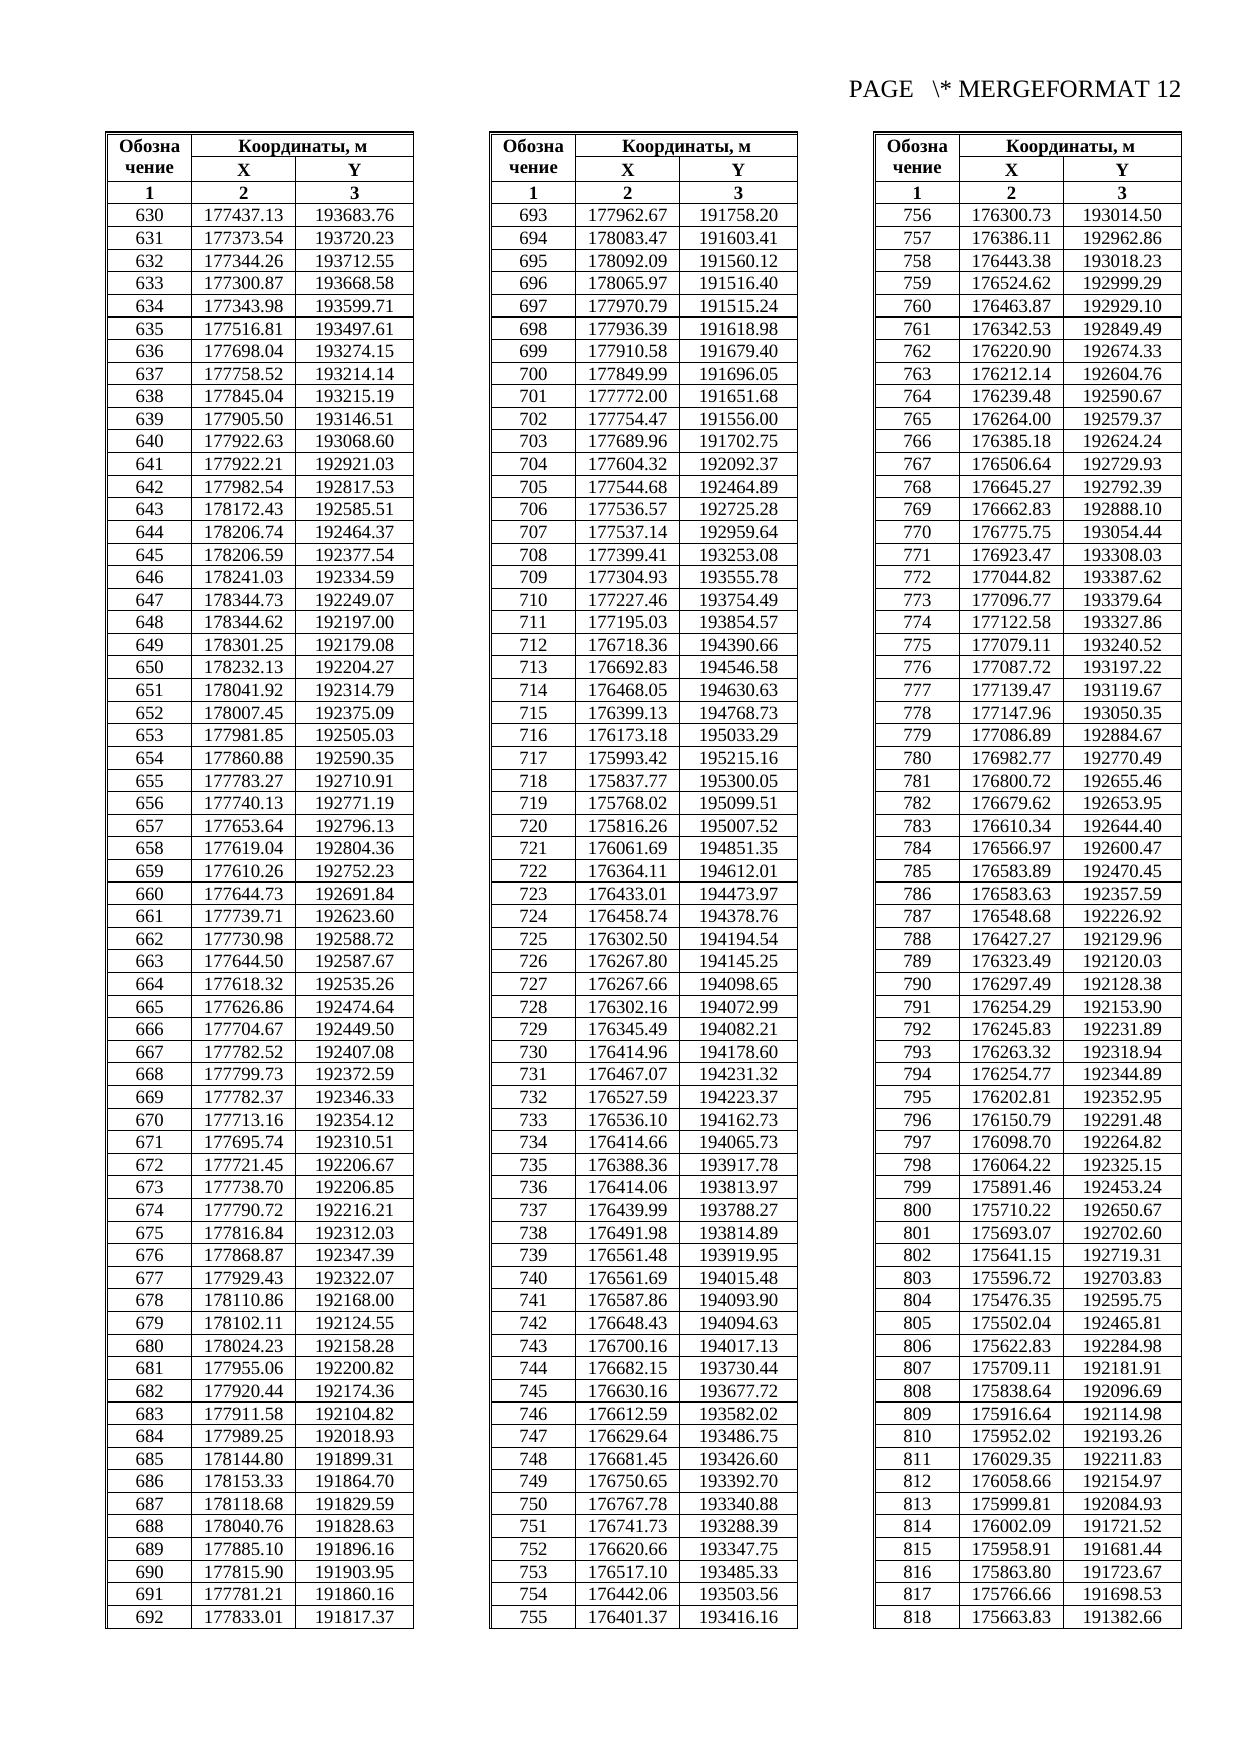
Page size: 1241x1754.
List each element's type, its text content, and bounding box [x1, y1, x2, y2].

table_cell 729 [492, 1018, 575, 1040]
table_cell 3 [680, 182, 797, 203]
table_cell 192691.84 [296, 883, 413, 904]
table_cell 677 [108, 1267, 191, 1288]
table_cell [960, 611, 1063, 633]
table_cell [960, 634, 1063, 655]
table_cell 177195.03 [576, 611, 679, 633]
table_cell 700 [492, 363, 575, 384]
table_cell 692 [108, 1606, 191, 1627]
table_cell 639 [108, 408, 191, 429]
table_cell 194231.32 [680, 1063, 797, 1085]
table_cell 178092.09 [576, 250, 679, 271]
table_cell 177911.58 [192, 1403, 295, 1424]
table_cell 176629.64 [576, 1425, 679, 1447]
table_cell 643 [108, 498, 191, 520]
table_cell 177653.64 [192, 815, 295, 836]
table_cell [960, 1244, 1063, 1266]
table_cell 697 [492, 295, 575, 316]
table_cell 736 [492, 1176, 575, 1198]
table_cell 194082.21 [680, 1018, 797, 1040]
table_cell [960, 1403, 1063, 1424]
table_cell 178301.25 [192, 634, 295, 655]
table_cell 178232.13 [192, 656, 295, 678]
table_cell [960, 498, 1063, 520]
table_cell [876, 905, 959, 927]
table_cell 178024.23 [192, 1335, 295, 1356]
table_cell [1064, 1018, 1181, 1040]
table_cell 654 [108, 747, 191, 768]
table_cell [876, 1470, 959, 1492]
table_cell 177373.54 [192, 227, 295, 248]
table_cell 194017.13 [680, 1335, 797, 1356]
table_cell 749 [492, 1470, 575, 1492]
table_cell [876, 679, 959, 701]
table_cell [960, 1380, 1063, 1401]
table_cell 195033.29 [680, 724, 797, 746]
table_cell 193426.60 [680, 1448, 797, 1469]
table_cell 726 [492, 950, 575, 972]
table_header Координаты, м [576, 135, 797, 156]
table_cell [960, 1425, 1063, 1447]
table_cell 193754.49 [680, 589, 797, 610]
table_cell 191860.16 [296, 1583, 413, 1605]
table_cell 176414.66 [576, 1131, 679, 1153]
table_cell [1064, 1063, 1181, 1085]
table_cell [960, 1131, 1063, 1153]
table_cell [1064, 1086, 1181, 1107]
table_cell 193416.16 [680, 1606, 797, 1627]
table_cell 714 [492, 679, 575, 701]
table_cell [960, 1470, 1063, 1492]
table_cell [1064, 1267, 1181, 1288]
table_cell 176468.05 [576, 679, 679, 701]
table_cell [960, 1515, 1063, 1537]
table_cell 176630.16 [576, 1380, 679, 1401]
table_cell 663 [108, 950, 191, 972]
table_cell 194065.73 [680, 1131, 797, 1153]
table_cell 176561.48 [576, 1244, 679, 1266]
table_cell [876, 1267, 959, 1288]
table_cell 177740.13 [192, 792, 295, 814]
table_cell 177962.67 [576, 204, 679, 226]
table_cell 177739.71 [192, 905, 295, 927]
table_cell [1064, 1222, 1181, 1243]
table_cell 661 [108, 905, 191, 927]
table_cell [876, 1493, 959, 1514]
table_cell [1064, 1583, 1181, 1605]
table_cell 177782.37 [192, 1086, 295, 1107]
table_cell 177833.01 [192, 1606, 295, 1627]
table_cell 653 [108, 724, 191, 746]
table_cell 177772.00 [576, 385, 679, 407]
table_cell 178065.97 [576, 272, 679, 294]
table_cell 739 [492, 1244, 575, 1266]
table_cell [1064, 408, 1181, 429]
table_cell 176524.62 [960, 272, 1063, 294]
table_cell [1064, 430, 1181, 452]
table_cell 177695.74 [192, 1131, 295, 1153]
table_cell 656 [108, 792, 191, 814]
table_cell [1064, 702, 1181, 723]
table_cell 733 [492, 1109, 575, 1130]
table_cell 194768.73 [680, 702, 797, 723]
table_cell 192464.89 [680, 476, 797, 497]
table_cell 690 [108, 1561, 191, 1582]
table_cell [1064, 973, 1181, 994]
table_cell 192322.07 [296, 1267, 413, 1288]
table_cell 176267.66 [576, 973, 679, 994]
table_cell 191817.37 [296, 1606, 413, 1627]
table_cell 176681.45 [576, 1448, 679, 1469]
table_cell 762 [876, 340, 959, 362]
table_cell 192174.36 [296, 1380, 413, 1401]
table_cell 192849.49 [1064, 318, 1181, 339]
table_cell 193215.19 [296, 385, 413, 407]
table_cell 194223.37 [680, 1086, 797, 1107]
table_cell 192771.19 [296, 792, 413, 814]
table_cell 742 [492, 1312, 575, 1333]
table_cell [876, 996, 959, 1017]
table_cell 176527.59 [576, 1086, 679, 1107]
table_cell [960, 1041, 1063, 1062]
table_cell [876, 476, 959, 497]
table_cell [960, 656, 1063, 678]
table_cell 177344.26 [192, 250, 295, 271]
table_cell 194378.76 [680, 905, 797, 927]
table_cell 671 [108, 1131, 191, 1153]
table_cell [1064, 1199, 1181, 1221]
table_cell 193917.78 [680, 1154, 797, 1175]
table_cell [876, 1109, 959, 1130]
table_cell Y [296, 157, 413, 181]
table_cell 192334.59 [296, 566, 413, 588]
table_cell 178206.74 [192, 521, 295, 542]
table_cell 701 [492, 385, 575, 407]
table_cell 176386.11 [960, 227, 1063, 248]
table_cell 708 [492, 544, 575, 565]
table_cell 657 [108, 815, 191, 836]
table_cell 177982.54 [192, 476, 295, 497]
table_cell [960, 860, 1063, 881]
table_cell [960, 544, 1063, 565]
table_cell 177343.98 [192, 295, 295, 316]
table_cell 1 [876, 182, 959, 203]
table_cell 177618.32 [192, 973, 295, 994]
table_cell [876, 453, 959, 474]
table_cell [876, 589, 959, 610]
table_header Обозначение характерных точек границ [492, 135, 575, 181]
table_cell 177799.73 [192, 1063, 295, 1085]
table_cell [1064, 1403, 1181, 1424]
table_cell 192587.67 [296, 950, 413, 972]
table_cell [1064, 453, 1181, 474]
table_cell 194612.01 [680, 860, 797, 881]
table_cell 192449.50 [296, 1018, 413, 1040]
table_cell 192796.13 [296, 815, 413, 836]
table_cell 740 [492, 1267, 575, 1288]
table_cell 177815.90 [192, 1561, 295, 1582]
table_cell 192206.85 [296, 1176, 413, 1198]
table_cell 722 [492, 860, 575, 881]
table_cell 645 [108, 544, 191, 565]
table_cell 191864.70 [296, 1470, 413, 1492]
table_cell 191758.20 [680, 204, 797, 226]
table_cell 176700.16 [576, 1335, 679, 1356]
table_cell 177730.98 [192, 928, 295, 949]
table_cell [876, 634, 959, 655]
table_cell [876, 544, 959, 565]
table_cell 750 [492, 1493, 575, 1514]
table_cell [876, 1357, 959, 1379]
table_cell 193668.58 [296, 272, 413, 294]
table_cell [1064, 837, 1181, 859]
table_cell 681 [108, 1357, 191, 1379]
table_cell 191829.59 [296, 1493, 413, 1514]
table_cell 194098.65 [680, 973, 797, 994]
table_cell 192216.21 [296, 1199, 413, 1221]
table_cell 743 [492, 1335, 575, 1356]
table_cell 194093.90 [680, 1289, 797, 1311]
table_cell 175816.26 [576, 815, 679, 836]
table_cell 176302.50 [576, 928, 679, 949]
table_cell 193288.39 [680, 1515, 797, 1537]
table_cell 194473.97 [680, 883, 797, 904]
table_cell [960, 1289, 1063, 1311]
table_header Координаты, м [192, 135, 413, 156]
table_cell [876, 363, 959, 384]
table_cell 191899.31 [296, 1448, 413, 1469]
table_cell 732 [492, 1086, 575, 1107]
table_cell 3 [1064, 182, 1181, 203]
table_cell 192535.26 [296, 973, 413, 994]
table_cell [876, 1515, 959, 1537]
table_cell 191560.12 [680, 250, 797, 271]
table_cell 660 [108, 883, 191, 904]
table_cell 720 [492, 815, 575, 836]
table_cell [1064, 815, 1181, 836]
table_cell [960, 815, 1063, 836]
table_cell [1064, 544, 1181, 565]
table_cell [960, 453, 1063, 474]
table_cell 709 [492, 566, 575, 588]
table_cell 662 [108, 928, 191, 949]
table_cell 687 [108, 1493, 191, 1514]
table_cell 177738.70 [192, 1176, 295, 1198]
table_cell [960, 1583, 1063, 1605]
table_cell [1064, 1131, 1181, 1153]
table_cell 731 [492, 1063, 575, 1085]
table_cell 192804.36 [296, 837, 413, 859]
table_header Координаты, м [960, 135, 1181, 156]
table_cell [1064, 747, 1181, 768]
table_cell 177955.06 [192, 1357, 295, 1379]
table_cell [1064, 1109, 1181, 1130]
table_cell 752 [492, 1538, 575, 1559]
table_cell 177970.79 [576, 295, 679, 316]
table_cell 191896.16 [296, 1538, 413, 1559]
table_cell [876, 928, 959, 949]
table_cell 686 [108, 1470, 191, 1492]
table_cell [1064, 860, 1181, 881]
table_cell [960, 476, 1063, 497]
table_cell 665 [108, 996, 191, 1017]
table_cell 175993.42 [576, 747, 679, 768]
table_cell 177713.16 [192, 1109, 295, 1130]
table_cell 192346.33 [296, 1086, 413, 1107]
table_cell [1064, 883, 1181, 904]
table_cell 669 [108, 1086, 191, 1107]
table_cell 192312.03 [296, 1222, 413, 1243]
table_cell 191556.00 [680, 408, 797, 429]
table_cell 192725.28 [680, 498, 797, 520]
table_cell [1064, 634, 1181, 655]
table_cell 194162.73 [680, 1109, 797, 1130]
table_cell 727 [492, 973, 575, 994]
table_cell 747 [492, 1425, 575, 1447]
table_cell 178007.45 [192, 702, 295, 723]
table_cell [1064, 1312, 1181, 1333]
table_cell 730 [492, 1041, 575, 1062]
table_cell 760 [876, 295, 959, 316]
table_cell 177758.52 [192, 363, 295, 384]
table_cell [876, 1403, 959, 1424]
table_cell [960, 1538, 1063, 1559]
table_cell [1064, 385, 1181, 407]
table_cell 177644.73 [192, 883, 295, 904]
table_cell 644 [108, 521, 191, 542]
table_cell 193712.55 [296, 250, 413, 271]
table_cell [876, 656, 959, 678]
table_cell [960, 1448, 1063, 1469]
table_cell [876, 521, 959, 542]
table_cell 176491.98 [576, 1222, 679, 1243]
table_cell 194194.54 [680, 928, 797, 949]
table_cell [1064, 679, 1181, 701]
table_cell 744 [492, 1357, 575, 1379]
table_cell 723 [492, 883, 575, 904]
table_cell 718 [492, 770, 575, 791]
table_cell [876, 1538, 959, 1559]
table_cell 192959.64 [680, 521, 797, 542]
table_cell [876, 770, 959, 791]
table_cell 633 [108, 272, 191, 294]
table_cell 177989.25 [192, 1425, 295, 1447]
table_cell 191702.75 [680, 430, 797, 452]
table_cell 177816.84 [192, 1222, 295, 1243]
table_cell 194178.60 [680, 1041, 797, 1062]
table_cell 193854.57 [680, 611, 797, 633]
table_cell 177304.93 [576, 566, 679, 588]
table_cell 704 [492, 453, 575, 474]
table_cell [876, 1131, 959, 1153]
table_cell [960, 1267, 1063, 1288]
table_cell 192590.35 [296, 747, 413, 768]
table_cell 176443.38 [960, 250, 1063, 271]
table_cell 176345.49 [576, 1018, 679, 1040]
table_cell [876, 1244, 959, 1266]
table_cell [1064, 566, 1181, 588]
table_cell 753 [492, 1561, 575, 1582]
table_cell 192588.72 [296, 928, 413, 949]
table_cell 192585.51 [296, 498, 413, 520]
table_cell 193485.33 [680, 1561, 797, 1582]
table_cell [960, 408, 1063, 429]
table_header Обозначение характерных точек границ [876, 135, 959, 181]
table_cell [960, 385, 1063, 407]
table_cell 177860.88 [192, 747, 295, 768]
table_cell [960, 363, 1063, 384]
table_cell 758 [876, 250, 959, 271]
table_cell 688 [108, 1515, 191, 1537]
table_cell 679 [108, 1312, 191, 1333]
table_cell 176741.73 [576, 1515, 679, 1537]
table_cell 177537.14 [576, 521, 679, 542]
table_cell 191515.24 [680, 295, 797, 316]
table_cell 176414.06 [576, 1176, 679, 1198]
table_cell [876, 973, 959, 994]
table_cell 178206.59 [192, 544, 295, 565]
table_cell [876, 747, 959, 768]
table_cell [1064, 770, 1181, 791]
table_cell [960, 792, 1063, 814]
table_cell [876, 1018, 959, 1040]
table_cell 194094.63 [680, 1312, 797, 1333]
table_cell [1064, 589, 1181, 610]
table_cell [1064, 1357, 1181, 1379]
table_cell 177783.27 [192, 770, 295, 791]
table_cell 176467.07 [576, 1063, 679, 1085]
table_cell 194390.66 [680, 634, 797, 655]
table_cell 194015.48 [680, 1267, 797, 1288]
table_cell 176442.06 [576, 1583, 679, 1605]
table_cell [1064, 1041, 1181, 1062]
table_cell 715 [492, 702, 575, 723]
table_cell 682 [108, 1380, 191, 1401]
table_cell 177626.86 [192, 996, 295, 1017]
table_cell 192249.07 [296, 589, 413, 610]
table_cell Х [192, 157, 295, 181]
table_cell 2 [576, 182, 679, 203]
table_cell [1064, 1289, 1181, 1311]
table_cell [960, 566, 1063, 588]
table_cell 178344.62 [192, 611, 295, 633]
table_cell 193720.23 [296, 227, 413, 248]
table_cell 192464.37 [296, 521, 413, 542]
table_cell 176220.90 [960, 340, 1063, 362]
table_cell 177920.44 [192, 1380, 295, 1401]
table_cell 728 [492, 996, 575, 1017]
table_cell 177936.39 [576, 318, 679, 339]
table_cell 648 [108, 611, 191, 633]
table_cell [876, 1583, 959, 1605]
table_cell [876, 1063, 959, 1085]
table_cell 192310.51 [296, 1131, 413, 1153]
table_cell Y [680, 157, 797, 181]
table_cell 193497.61 [296, 318, 413, 339]
table_cell 192505.03 [296, 724, 413, 746]
table_cell 192092.37 [680, 453, 797, 474]
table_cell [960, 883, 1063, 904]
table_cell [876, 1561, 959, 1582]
table_cell 193146.51 [296, 408, 413, 429]
table_cell 176267.80 [576, 950, 679, 972]
table_cell 194145.25 [680, 950, 797, 972]
table_cell 192018.93 [296, 1425, 413, 1447]
table_cell 699 [492, 340, 575, 362]
table_cell 176648.43 [576, 1312, 679, 1333]
table_cell 668 [108, 1063, 191, 1085]
table_cell 192407.08 [296, 1041, 413, 1062]
table_cell 193018.23 [1064, 250, 1181, 271]
table_cell 757 [876, 227, 959, 248]
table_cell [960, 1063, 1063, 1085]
table_cell 694 [492, 227, 575, 248]
table_cell 192179.08 [296, 634, 413, 655]
table_cell 176620.66 [576, 1538, 679, 1559]
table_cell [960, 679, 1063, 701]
table_cell 191651.68 [680, 385, 797, 407]
table_cell 192710.91 [296, 770, 413, 791]
table_cell 192158.28 [296, 1335, 413, 1356]
table_cell 693 [492, 204, 575, 226]
table_cell 191696.05 [680, 363, 797, 384]
table_cell 1 [492, 182, 575, 203]
table_cell 710 [492, 589, 575, 610]
table_cell 647 [108, 589, 191, 610]
table_cell 177849.99 [576, 363, 679, 384]
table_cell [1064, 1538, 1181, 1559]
table_cell 178344.73 [192, 589, 295, 610]
table_cell 178144.80 [192, 1448, 295, 1469]
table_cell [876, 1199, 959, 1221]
table_cell 192347.39 [296, 1244, 413, 1266]
table_cell 192674.33 [1064, 340, 1181, 362]
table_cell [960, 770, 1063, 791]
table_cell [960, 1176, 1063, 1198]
table_cell 637 [108, 363, 191, 384]
table_cell 195300.05 [680, 770, 797, 791]
table_cell 176399.13 [576, 702, 679, 723]
table_cell 175768.02 [576, 792, 679, 814]
table_cell 193392.70 [680, 1470, 797, 1492]
table_cell 676 [108, 1244, 191, 1266]
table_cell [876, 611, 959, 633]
table_cell 177721.45 [192, 1154, 295, 1175]
table_cell 192999.29 [1064, 272, 1181, 294]
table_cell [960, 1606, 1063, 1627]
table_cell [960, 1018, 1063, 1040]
table_cell 761 [876, 318, 959, 339]
table_cell 176517.10 [576, 1561, 679, 1582]
table_cell 192372.59 [296, 1063, 413, 1085]
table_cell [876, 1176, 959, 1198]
table_cell 680 [108, 1335, 191, 1356]
table_cell 719 [492, 792, 575, 814]
table_cell 176300.73 [960, 204, 1063, 226]
table_cell 177790.72 [192, 1199, 295, 1221]
table_cell 178102.11 [192, 1312, 295, 1333]
table_cell 178153.33 [192, 1470, 295, 1492]
table_cell 3 [296, 182, 413, 203]
table_cell 177619.04 [192, 837, 295, 859]
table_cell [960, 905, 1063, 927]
table_cell 193599.71 [296, 295, 413, 316]
table_cell 193340.88 [680, 1493, 797, 1514]
table_cell 634 [108, 295, 191, 316]
table_cell Y [1064, 157, 1181, 181]
table_cell 759 [876, 272, 959, 294]
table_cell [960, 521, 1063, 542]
table_cell 193274.15 [296, 340, 413, 362]
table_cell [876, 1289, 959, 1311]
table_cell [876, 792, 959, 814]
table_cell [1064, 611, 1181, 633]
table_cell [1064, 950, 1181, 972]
table_cell 191828.63 [296, 1515, 413, 1537]
table_cell 666 [108, 1018, 191, 1040]
table_cell 652 [108, 702, 191, 723]
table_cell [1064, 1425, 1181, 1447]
table_cell 177781.21 [192, 1583, 295, 1605]
table_cell 193253.08 [680, 544, 797, 565]
table_cell 1 [108, 182, 191, 203]
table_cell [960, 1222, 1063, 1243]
table_cell 192623.60 [296, 905, 413, 927]
table_cell 192474.64 [296, 996, 413, 1017]
table_cell 192921.03 [296, 453, 413, 474]
table_cell 737 [492, 1199, 575, 1221]
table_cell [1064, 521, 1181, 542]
table_cell 193814.89 [680, 1222, 797, 1243]
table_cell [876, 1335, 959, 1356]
table_cell 658 [108, 837, 191, 859]
table_cell 178041.92 [192, 679, 295, 701]
table_cell 672 [108, 1154, 191, 1175]
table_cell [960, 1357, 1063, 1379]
table_cell 177905.50 [192, 408, 295, 429]
table_cell 176718.36 [576, 634, 679, 655]
table_cell 192124.55 [296, 1312, 413, 1333]
table_cell 176173.18 [576, 724, 679, 746]
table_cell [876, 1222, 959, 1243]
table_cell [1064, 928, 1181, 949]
table_cell 2 [960, 182, 1063, 203]
table_cell 177604.32 [576, 453, 679, 474]
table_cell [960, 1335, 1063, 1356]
table_cell 178083.47 [576, 227, 679, 248]
table_cell 636 [108, 340, 191, 362]
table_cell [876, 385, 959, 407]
table_cell 192817.53 [296, 476, 413, 497]
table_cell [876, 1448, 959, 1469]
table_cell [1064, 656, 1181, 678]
table_cell 673 [108, 1176, 191, 1198]
table_cell 192104.82 [296, 1403, 413, 1424]
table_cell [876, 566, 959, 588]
table_cell 655 [108, 770, 191, 791]
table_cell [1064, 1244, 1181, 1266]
table_cell 674 [108, 1199, 191, 1221]
table_cell 176061.69 [576, 837, 679, 859]
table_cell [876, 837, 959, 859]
table_cell 192200.82 [296, 1357, 413, 1379]
table_cell 194851.35 [680, 837, 797, 859]
table_cell 691 [108, 1583, 191, 1605]
table_cell 177698.04 [192, 340, 295, 362]
table_cell 192168.00 [296, 1289, 413, 1311]
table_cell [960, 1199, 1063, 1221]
table_cell 177516.81 [192, 318, 295, 339]
table_cell 192752.23 [296, 860, 413, 881]
table_cell 177300.87 [192, 272, 295, 294]
table_cell 177399.41 [576, 544, 679, 565]
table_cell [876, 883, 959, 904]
table_cell 191679.40 [680, 340, 797, 362]
table_cell 178172.43 [192, 498, 295, 520]
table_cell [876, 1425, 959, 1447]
table_cell 651 [108, 679, 191, 701]
table_cell 192354.12 [296, 1109, 413, 1130]
table_cell 177536.57 [576, 498, 679, 520]
table_cell 176692.83 [576, 656, 679, 678]
table_cell 176458.74 [576, 905, 679, 927]
table_cell 191516.40 [680, 272, 797, 294]
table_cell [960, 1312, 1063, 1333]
table_cell 642 [108, 476, 191, 497]
table_cell 193919.95 [680, 1244, 797, 1266]
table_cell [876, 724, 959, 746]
table_cell 193555.78 [680, 566, 797, 588]
table_cell 689 [108, 1538, 191, 1559]
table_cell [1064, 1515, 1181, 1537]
table_cell 176587.86 [576, 1289, 679, 1311]
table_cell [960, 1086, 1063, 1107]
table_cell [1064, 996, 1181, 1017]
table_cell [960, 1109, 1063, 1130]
table_cell 177885.10 [192, 1538, 295, 1559]
table_cell 194630.63 [680, 679, 797, 701]
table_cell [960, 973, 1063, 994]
table_cell Х [960, 157, 1063, 181]
table_cell 177782.52 [192, 1041, 295, 1062]
table_cell 177437.13 [192, 204, 295, 226]
table_cell 713 [492, 656, 575, 678]
table_cell 177227.46 [576, 589, 679, 610]
table_cell 193486.75 [680, 1425, 797, 1447]
table_cell 176364.11 [576, 860, 679, 881]
table_cell 178110.86 [192, 1289, 295, 1311]
table_cell 193730.44 [680, 1357, 797, 1379]
table_cell 756 [876, 204, 959, 226]
table_cell 754 [492, 1583, 575, 1605]
table_cell 684 [108, 1425, 191, 1447]
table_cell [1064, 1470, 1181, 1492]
table_cell 177910.58 [576, 340, 679, 362]
table_cell 195007.52 [680, 815, 797, 836]
table_cell 192375.09 [296, 702, 413, 723]
table_cell 659 [108, 860, 191, 881]
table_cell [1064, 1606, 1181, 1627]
table_cell 192929.10 [1064, 295, 1181, 316]
table_cell 193214.14 [296, 363, 413, 384]
table_cell 177922.63 [192, 430, 295, 452]
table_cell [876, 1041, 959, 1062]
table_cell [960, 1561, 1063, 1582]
table_cell 696 [492, 272, 575, 294]
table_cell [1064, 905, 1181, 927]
table_cell 746 [492, 1403, 575, 1424]
table_cell 712 [492, 634, 575, 655]
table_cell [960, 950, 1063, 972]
table_cell 191603.41 [680, 227, 797, 248]
table_cell 738 [492, 1222, 575, 1243]
table_cell 716 [492, 724, 575, 746]
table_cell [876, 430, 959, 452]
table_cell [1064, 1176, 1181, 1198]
table_cell 193683.76 [296, 204, 413, 226]
table_cell 707 [492, 521, 575, 542]
table_cell 192962.86 [1064, 227, 1181, 248]
table_cell 751 [492, 1515, 575, 1537]
table_cell 632 [108, 250, 191, 271]
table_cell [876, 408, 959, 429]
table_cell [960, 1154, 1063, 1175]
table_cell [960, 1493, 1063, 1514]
table_cell 734 [492, 1131, 575, 1153]
table_cell 195215.16 [680, 747, 797, 768]
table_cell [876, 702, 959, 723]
table_cell 641 [108, 453, 191, 474]
table_cell 703 [492, 430, 575, 452]
table_cell 177689.96 [576, 430, 679, 452]
table_cell 177754.47 [576, 408, 679, 429]
table_cell 176682.15 [576, 1357, 679, 1379]
table_cell 640 [108, 430, 191, 452]
table_cell 176342.53 [960, 318, 1063, 339]
table_cell 176612.59 [576, 1403, 679, 1424]
table_cell 176433.01 [576, 883, 679, 904]
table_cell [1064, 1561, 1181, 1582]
table_cell 649 [108, 634, 191, 655]
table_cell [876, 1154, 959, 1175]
table_cell 705 [492, 476, 575, 497]
table_cell 176750.65 [576, 1470, 679, 1492]
table_cell 193068.60 [296, 430, 413, 452]
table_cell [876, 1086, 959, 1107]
table_cell 670 [108, 1109, 191, 1130]
table_cell 177929.43 [192, 1267, 295, 1288]
table_cell 177544.68 [576, 476, 679, 497]
table_cell 176414.96 [576, 1041, 679, 1062]
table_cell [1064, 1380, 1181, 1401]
table_cell 178118.68 [192, 1493, 295, 1514]
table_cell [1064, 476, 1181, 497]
table_cell 176439.99 [576, 1199, 679, 1221]
table_cell 176463.87 [960, 295, 1063, 316]
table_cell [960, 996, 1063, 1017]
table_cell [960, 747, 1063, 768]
table_cell 745 [492, 1380, 575, 1401]
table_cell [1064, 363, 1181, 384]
table_cell 192377.54 [296, 544, 413, 565]
table_cell 177981.85 [192, 724, 295, 746]
table_cell 748 [492, 1448, 575, 1469]
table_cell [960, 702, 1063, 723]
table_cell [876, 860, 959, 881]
table_cell 683 [108, 1403, 191, 1424]
table_cell 177922.21 [192, 453, 295, 474]
table_cell 177610.26 [192, 860, 295, 881]
table_cell 195099.51 [680, 792, 797, 814]
table_header Обозначение характерных точек границ [108, 135, 191, 181]
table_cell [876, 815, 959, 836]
table_cell 741 [492, 1289, 575, 1311]
table_cell 698 [492, 318, 575, 339]
table_cell 2 [192, 182, 295, 203]
table_cell 193014.50 [1064, 204, 1181, 226]
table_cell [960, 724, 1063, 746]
table_cell 193582.02 [680, 1403, 797, 1424]
table_cell 176536.10 [576, 1109, 679, 1130]
table_cell 724 [492, 905, 575, 927]
table_cell 177845.04 [192, 385, 295, 407]
table_cell 194072.99 [680, 996, 797, 1017]
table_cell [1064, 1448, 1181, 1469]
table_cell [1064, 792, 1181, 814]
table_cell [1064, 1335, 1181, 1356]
table_cell 678 [108, 1289, 191, 1311]
table_cell 711 [492, 611, 575, 633]
table_cell 193503.56 [680, 1583, 797, 1605]
table_cell 177704.67 [192, 1018, 295, 1040]
table_cell 191903.95 [296, 1561, 413, 1582]
table_cell 175837.77 [576, 770, 679, 791]
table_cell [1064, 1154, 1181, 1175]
table_cell 638 [108, 385, 191, 407]
table_cell 192204.27 [296, 656, 413, 678]
table_cell 675 [108, 1222, 191, 1243]
table_cell 721 [492, 837, 575, 859]
table_cell 664 [108, 973, 191, 994]
table_cell 755 [492, 1606, 575, 1627]
table_cell 176388.36 [576, 1154, 679, 1175]
table_cell 193347.75 [680, 1538, 797, 1559]
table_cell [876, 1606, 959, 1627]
table_cell 735 [492, 1154, 575, 1175]
table_cell Х [576, 157, 679, 181]
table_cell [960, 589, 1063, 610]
table_cell 685 [108, 1448, 191, 1469]
table_cell 194546.58 [680, 656, 797, 678]
table_cell 178241.03 [192, 566, 295, 588]
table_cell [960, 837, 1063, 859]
table_cell 176302.16 [576, 996, 679, 1017]
table_cell 725 [492, 928, 575, 949]
table_cell 193788.27 [680, 1199, 797, 1221]
table_cell 667 [108, 1041, 191, 1062]
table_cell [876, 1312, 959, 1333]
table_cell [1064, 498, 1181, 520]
table_cell 176401.37 [576, 1606, 679, 1627]
table_cell 192197.00 [296, 611, 413, 633]
table_cell 650 [108, 656, 191, 678]
table_cell 635 [108, 318, 191, 339]
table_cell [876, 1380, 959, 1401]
table_cell 176767.78 [576, 1493, 679, 1514]
table_cell 192206.67 [296, 1154, 413, 1175]
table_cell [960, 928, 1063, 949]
table_cell 178040.76 [192, 1515, 295, 1537]
table_cell 177868.87 [192, 1244, 295, 1266]
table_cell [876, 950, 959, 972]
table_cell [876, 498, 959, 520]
table_cell 695 [492, 250, 575, 271]
table_cell 193677.72 [680, 1380, 797, 1401]
table_cell 717 [492, 747, 575, 768]
table_cell 630 [108, 204, 191, 226]
table_cell 702 [492, 408, 575, 429]
table_cell 646 [108, 566, 191, 588]
table_cell 192314.79 [296, 679, 413, 701]
table_cell 706 [492, 498, 575, 520]
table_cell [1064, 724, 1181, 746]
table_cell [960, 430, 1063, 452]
table_cell 631 [108, 227, 191, 248]
table_cell 177644.50 [192, 950, 295, 972]
table_cell 176561.69 [576, 1267, 679, 1288]
table_cell 191618.98 [680, 318, 797, 339]
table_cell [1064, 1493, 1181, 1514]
table_cell 193813.97 [680, 1176, 797, 1198]
